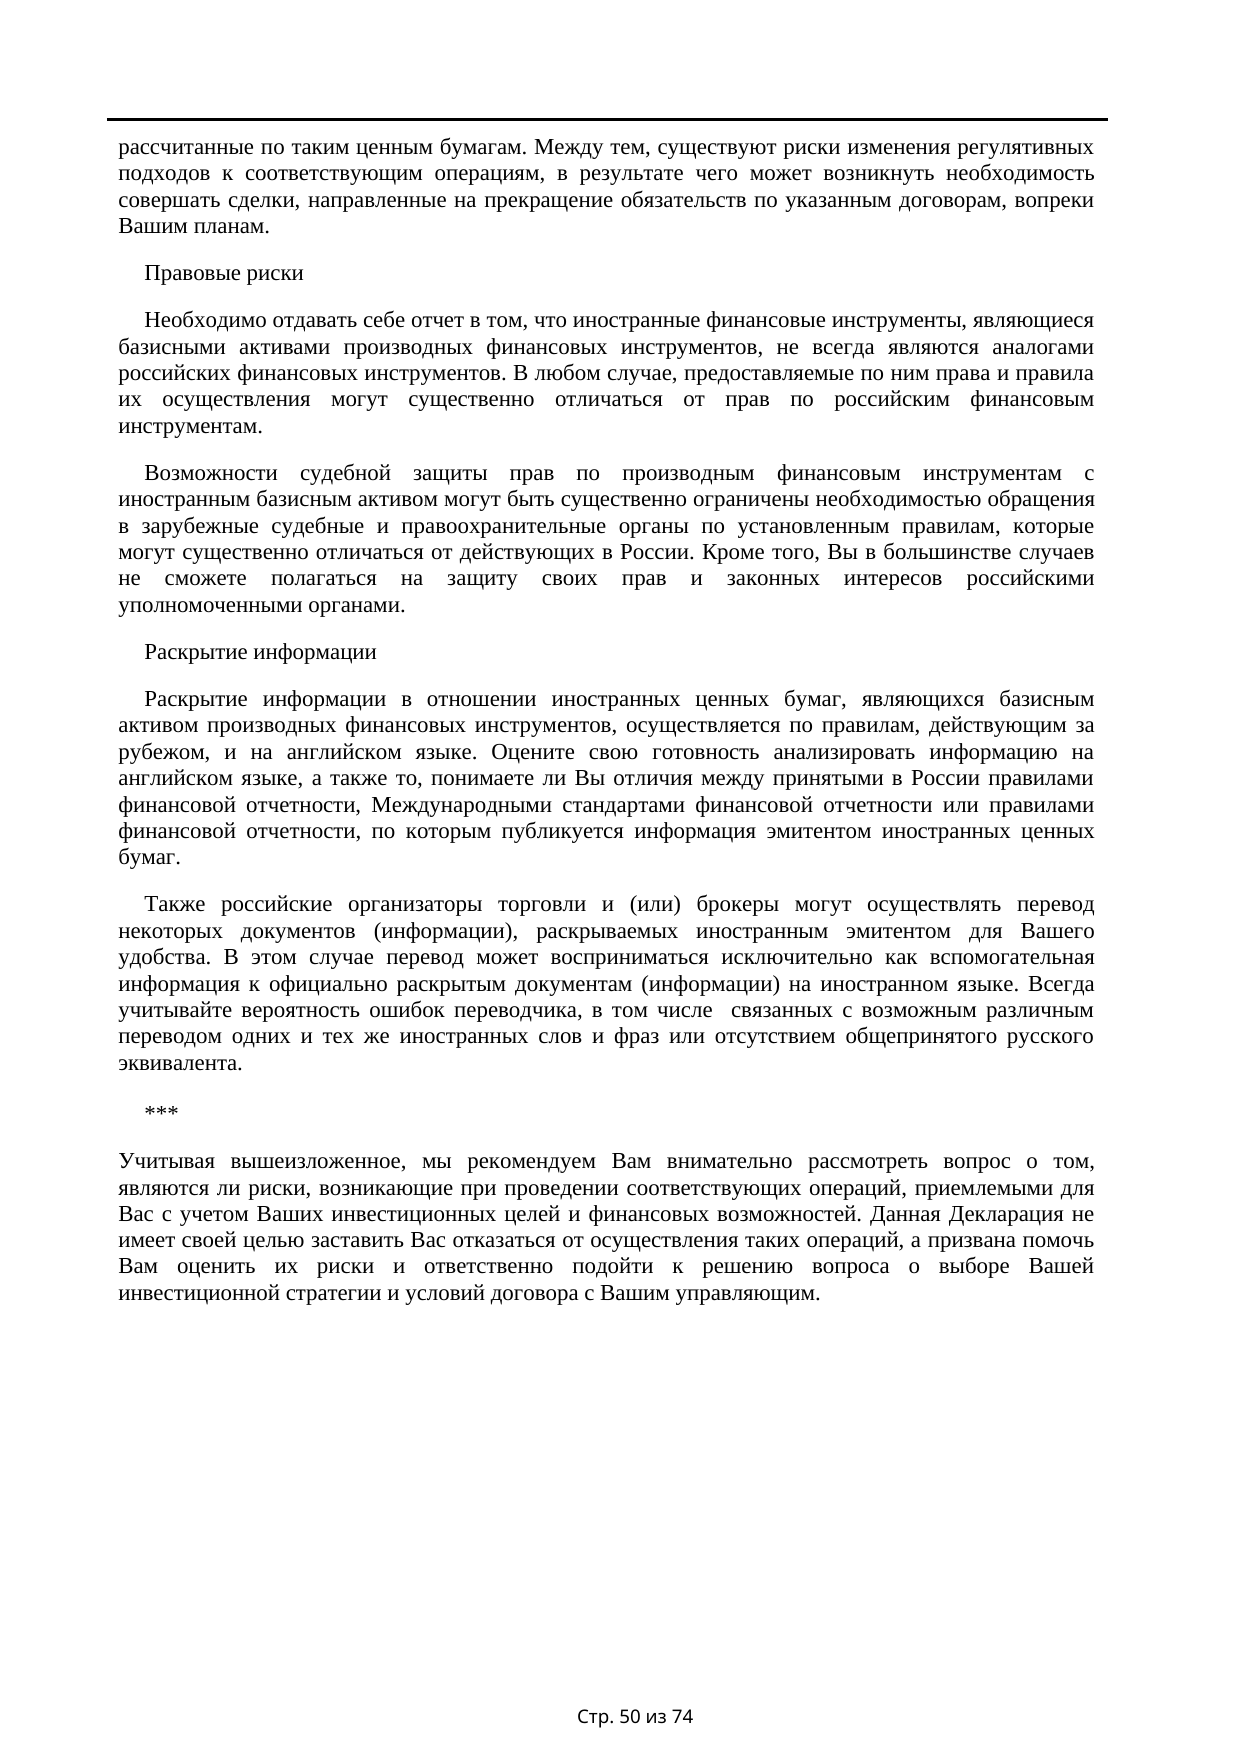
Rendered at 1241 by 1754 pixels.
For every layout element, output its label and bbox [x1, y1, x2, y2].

table_cell [107, 121, 1107, 1317]
